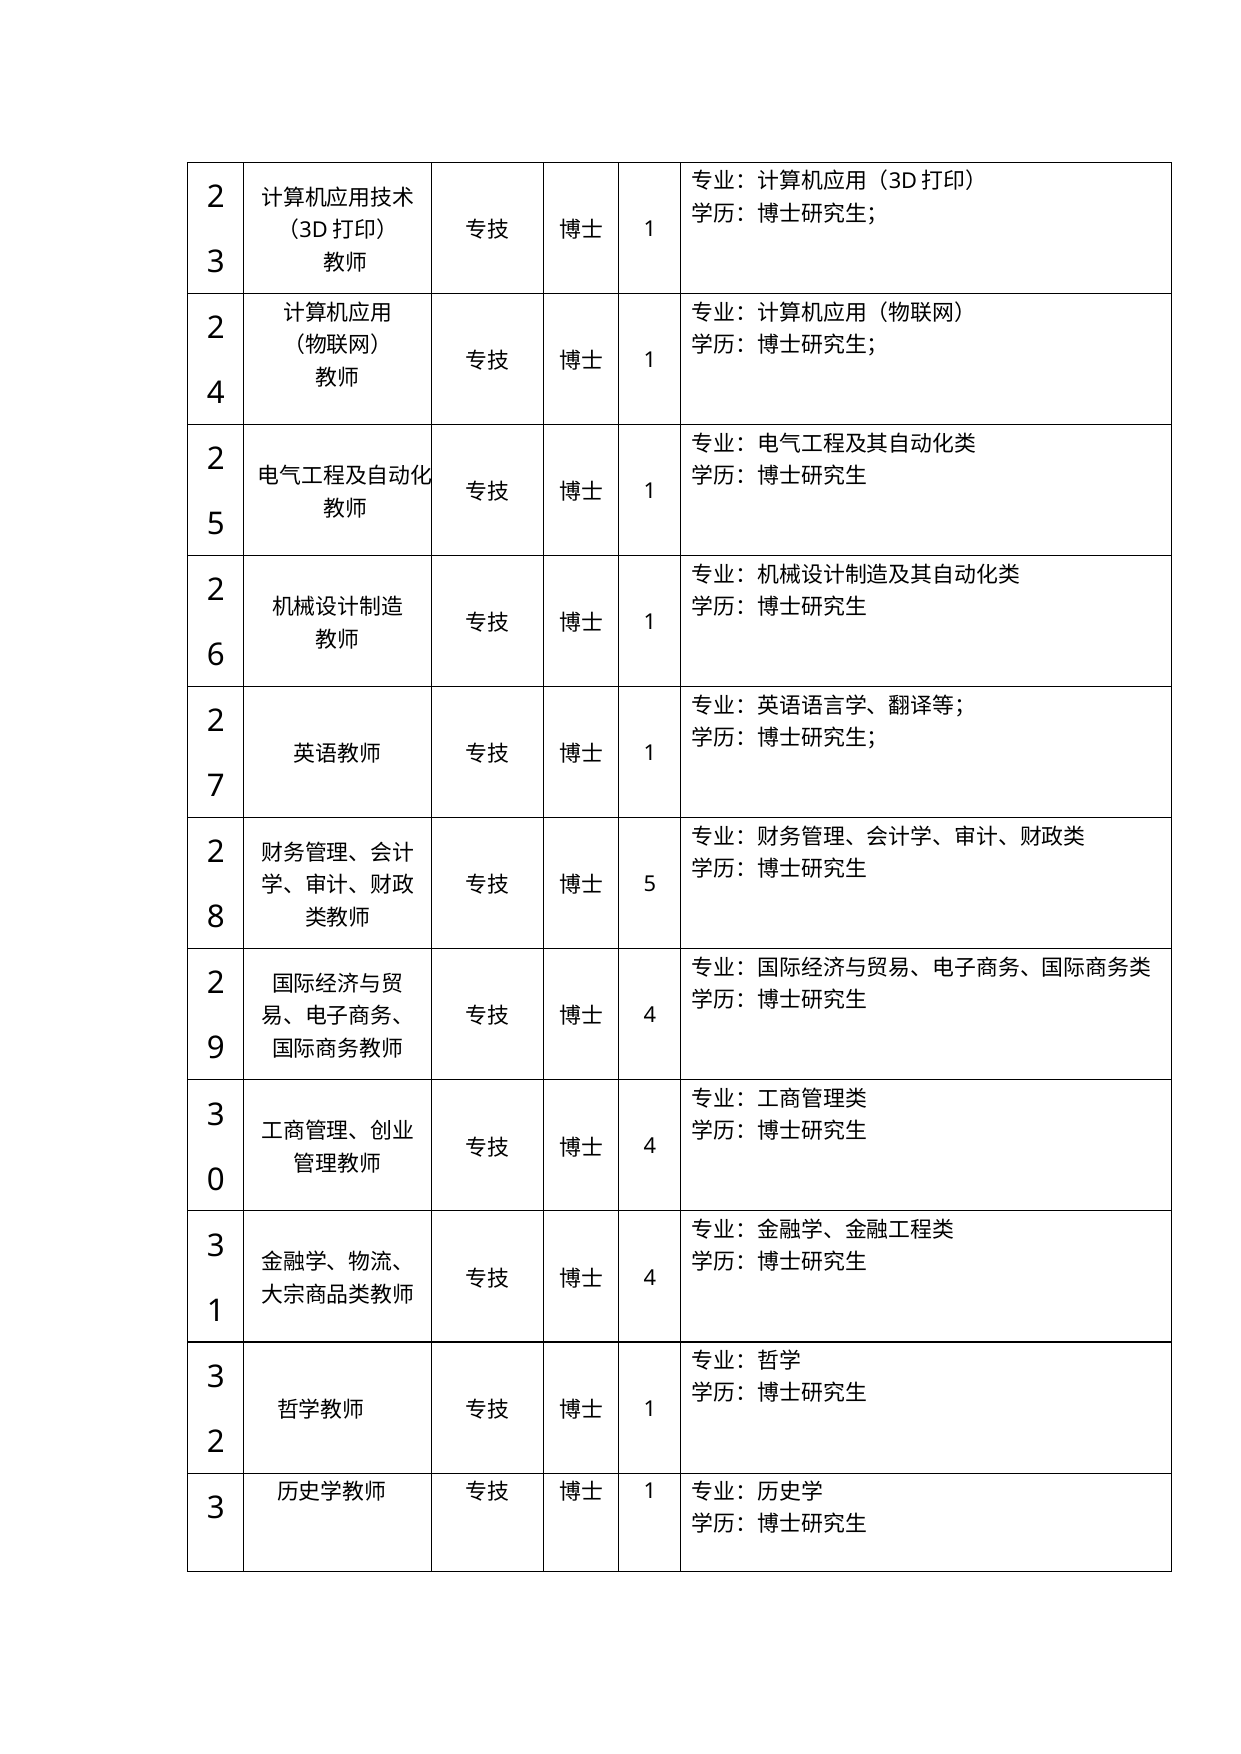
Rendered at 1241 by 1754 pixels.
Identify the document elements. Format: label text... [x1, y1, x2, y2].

table_cell 1 [619, 1474, 680, 1571]
table_cell 专技 [432, 163, 543, 293]
table_cell 专业：国际经济与贸易、电子商务、国际商务类 学历：博士研究生 [681, 949, 1171, 1079]
table_cell 1 [619, 425, 680, 555]
table_cell 4 [619, 1211, 680, 1341]
table_cell 博士 [544, 294, 618, 424]
table_cell 专业：历史学 学历：博士研究生 [681, 1474, 1171, 1571]
table_cell 32 [188, 1343, 243, 1472]
table_cell 金融学、物流、大宗商品类教师 [244, 1211, 431, 1341]
table_cell 专业：哲学 学历：博士研究生 [681, 1343, 1171, 1472]
table_cell 专技 [432, 1080, 543, 1210]
table_cell 博士 [544, 687, 618, 817]
table_cell 博士 [544, 818, 618, 948]
table_cell 专业：电气工程及其自动化类 学历：博士研究生 [681, 425, 1171, 555]
table_cell 英语教师 [244, 687, 431, 817]
table_cell 计算机应用技术（3D打印） 教师 [244, 163, 431, 293]
table_cell 29 [188, 949, 243, 1079]
table_cell 专业：英语语言学、翻译等； 学历：博士研究生； [681, 687, 1171, 817]
table_cell 30 [188, 1080, 243, 1210]
table_cell 1 [619, 1343, 680, 1472]
table_cell 哲学教师 [244, 1343, 431, 1472]
table_cell 专技 [432, 1211, 543, 1341]
table_cell 24 [188, 294, 243, 424]
table_cell 33 [188, 1474, 243, 1571]
table_cell 专业：工商管理类 学历：博士研究生 [681, 1080, 1171, 1210]
table_cell 1 [619, 687, 680, 817]
table_cell 电气工程及自动化教师 [244, 425, 431, 555]
table_cell 专业：金融学、金融工程类 学历：博士研究生 [681, 1211, 1171, 1341]
table_cell 博士 [544, 1343, 618, 1472]
table_cell 27 [188, 687, 243, 817]
table_cell 5 [619, 818, 680, 948]
table_cell 1 [619, 294, 680, 424]
table_cell 1 [619, 163, 680, 293]
table_cell 25 [188, 425, 243, 555]
table_cell 专业：机械设计制造及其自动化类 学历：博士研究生 [681, 556, 1171, 686]
table_cell 博士 [544, 425, 618, 555]
table_cell 专技 [432, 687, 543, 817]
table_cell 工商管理、创业管理教师 [244, 1080, 431, 1210]
table_cell 博士 [544, 949, 618, 1079]
table_cell 专技 [432, 949, 543, 1079]
table_cell 专技 [432, 556, 543, 686]
table_cell 博士 [544, 1211, 618, 1341]
table_cell 历史学教师 [244, 1474, 431, 1571]
table_cell 专业：计算机应用（3D打印） 学历：博士研究生； [681, 163, 1171, 293]
table_cell 28 [188, 818, 243, 948]
table_cell 博士 [544, 1080, 618, 1210]
table_cell 26 [188, 556, 243, 686]
table_cell 财务管理、会计学、审计、财政类教师 [244, 818, 431, 948]
table_cell 31 [188, 1211, 243, 1341]
table_cell 机械设计制造 教师 [244, 556, 431, 686]
table_cell 专技 [432, 425, 543, 555]
table_cell 专技 [432, 1474, 543, 1571]
table_cell 专技 [432, 818, 543, 948]
table_cell 专业：计算机应用（物联网） 学历：博士研究生； [681, 294, 1171, 424]
table_cell 专技 [432, 1343, 543, 1472]
table_cell 专业：财务管理、会计学、审计、财政类 学历：博士研究生 [681, 818, 1171, 948]
table_cell 1 [619, 556, 680, 686]
table_cell 4 [619, 1080, 680, 1210]
table_cell 国际经济与贸易、电子商务、国际商务教师 [244, 949, 431, 1079]
table_cell 博士 [544, 556, 618, 686]
table_cell 计算机应用 （物联网） 教师 [244, 294, 431, 424]
table_cell 23 [188, 163, 243, 293]
table_cell 博士 [544, 163, 618, 293]
table_cell 4 [619, 949, 680, 1079]
table_cell 博士 [544, 1474, 618, 1571]
table_cell 专技 [432, 294, 543, 424]
